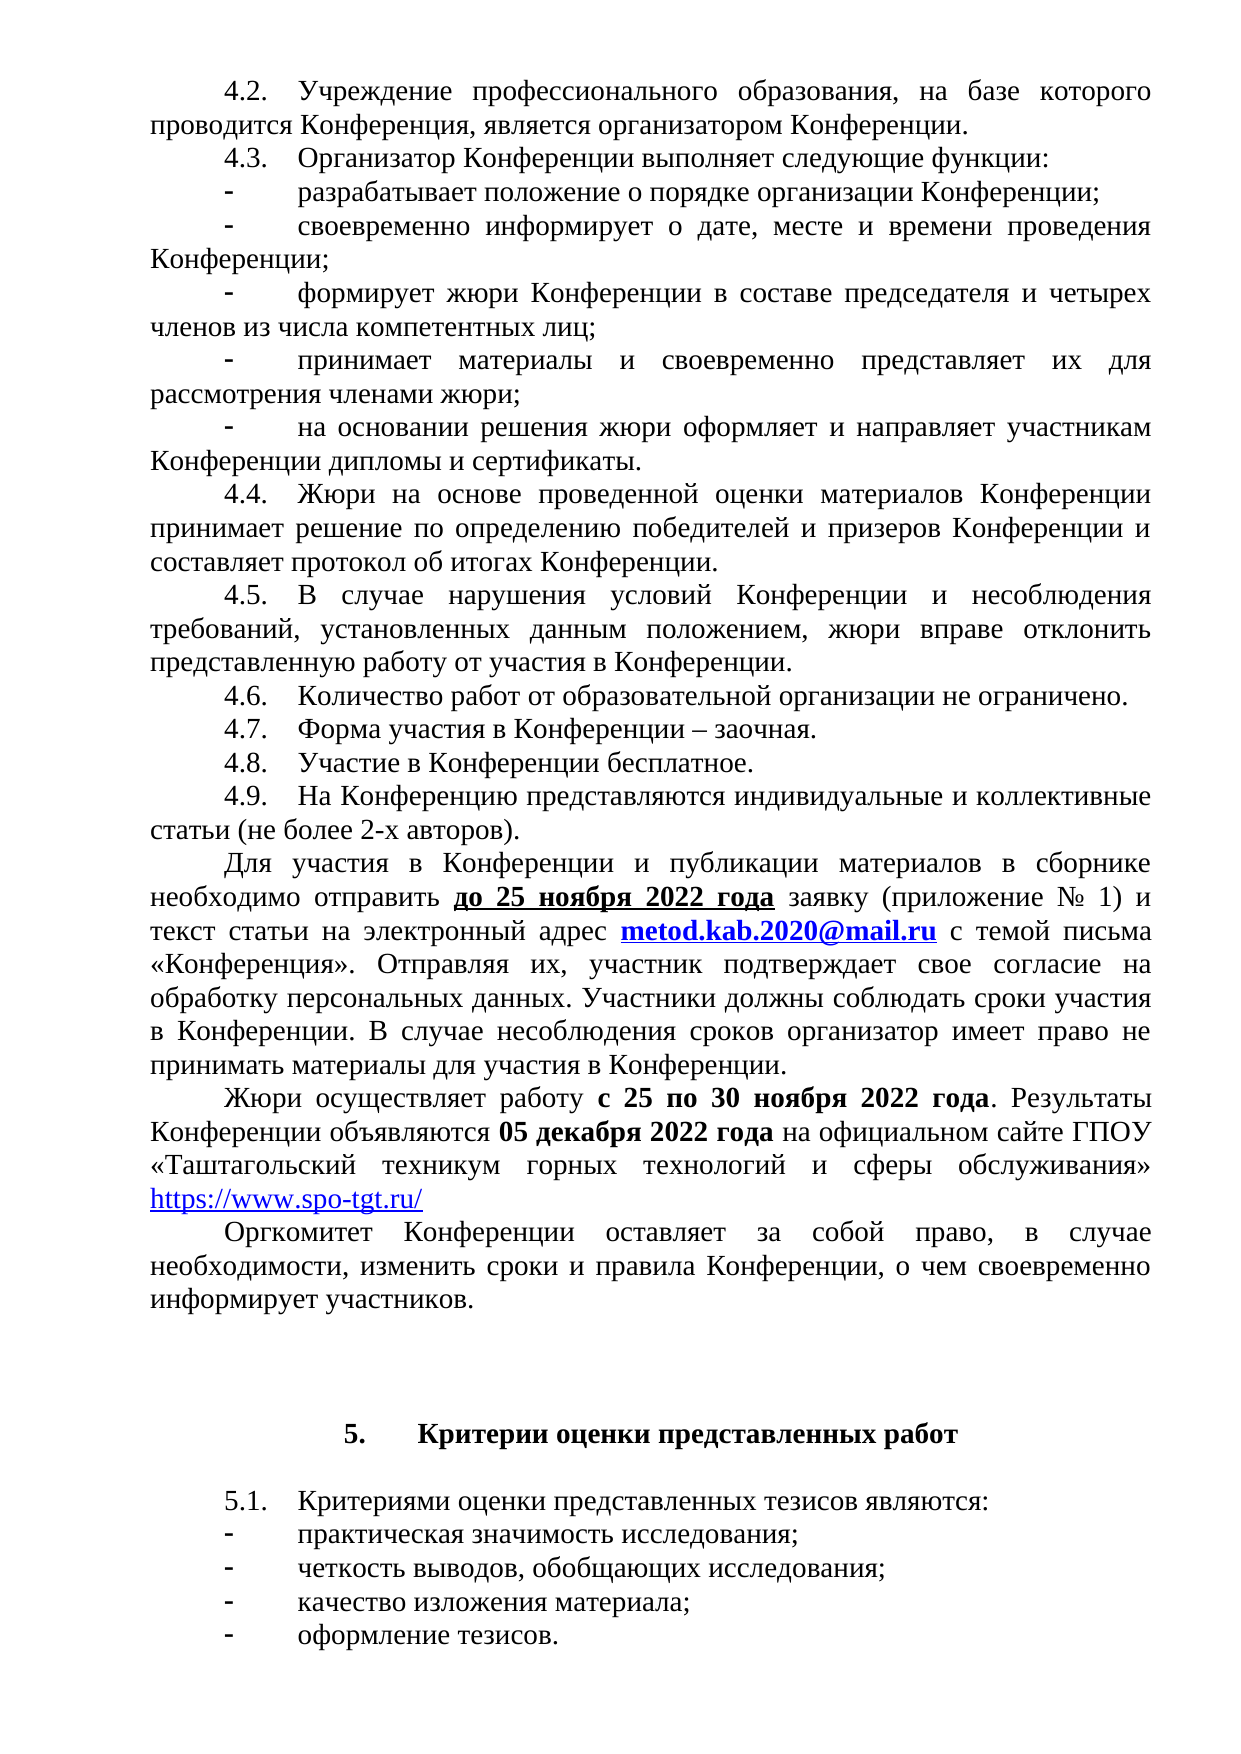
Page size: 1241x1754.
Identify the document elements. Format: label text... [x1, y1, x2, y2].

list оформление тезисов. [150, 1617, 1152, 1651]
list Организатор Конференции выполняет следующие функции: [150, 141, 1152, 174]
list Учреждение профессионального образования, на базе которого проводится Конференция, является организатором Конференции. [150, 73, 1152, 141]
text Жюри осуществляет работу с 25 по 30 ноября 2022 года. Результаты Конференции объявляются 05 декабря 2022 года на официальном сайте ГПОУ «Таштагольский техникум горных технологий и сферы обслуживания» https://www.spo-tgt.ru/ [150, 1080, 1152, 1214]
text 4.5. В случае нарушения условий Конференции и несоблюдения требований, установленных данным положением, жюри вправе отклонить представленную работу от участия в Конференции. [150, 577, 1152, 678]
text 4.6. Количество работ от образовательной организации не ограничено. [150, 678, 1152, 711]
list Критерии оценки представленных работ [150, 1416, 1152, 1449]
list практическая значимость исследования; [150, 1516, 1152, 1550]
text 4.8. Участие в Конференции бесплатное. [150, 745, 1152, 778]
list разрабатывает положение о порядке организации Конференции; [150, 174, 1152, 208]
list четкость выводов, обобщающих исследования; [150, 1550, 1152, 1584]
text Для участия в Конференции и публикации материалов в сборнике необходимо отправить до 25 ноября 2022 года заявку (приложение № 1) и текст статьи на электронный адрес metod.kab.2020@mail.ru с темой письма «Конференция». Отправляя их, участник подтверждает свое согласие на обработку персональных данных. Участники должны соблюдать сроки участия в Конференции. В случае несоблюдения сроков организатор имеет право не принимать материалы для участия в Конференции. [150, 846, 1152, 1080]
list на основании решения жюри оформляет и направляет участникам Конференции дипломы и сертификаты. [150, 409, 1152, 477]
text 4.4. Жюри на основе проведенной оценки материалов Конференции принимает решение по определению победителей и призеров Конференции и составляет протокол об итогах Конференции. [150, 477, 1152, 577]
text Оргкомитет Конференции оставляет за собой право, в случае необходимости, изменить сроки и правила Конференции, о чем своевременно информирует участников. [150, 1214, 1152, 1315]
list своевременно информирует о дате, месте и времени проведения Конференции; [150, 208, 1152, 275]
list принимает материалы и своевременно представляет их для рассмотрения членами жюри; [150, 342, 1152, 409]
text 4.9. На Конференцию представляются индивидуальные и коллективные статьи (не более 2-х авторов). [150, 778, 1152, 846]
list формирует жюри Конференции в составе председателя и четырех членов из числа компетентных лиц; [150, 275, 1152, 342]
text 4.7. Форма участия в Конференции – заочная. [150, 711, 1152, 745]
text 5.1. Критериями оценки представленных тезисов являются: [150, 1483, 1152, 1516]
list качество изложения материала; [150, 1584, 1152, 1617]
